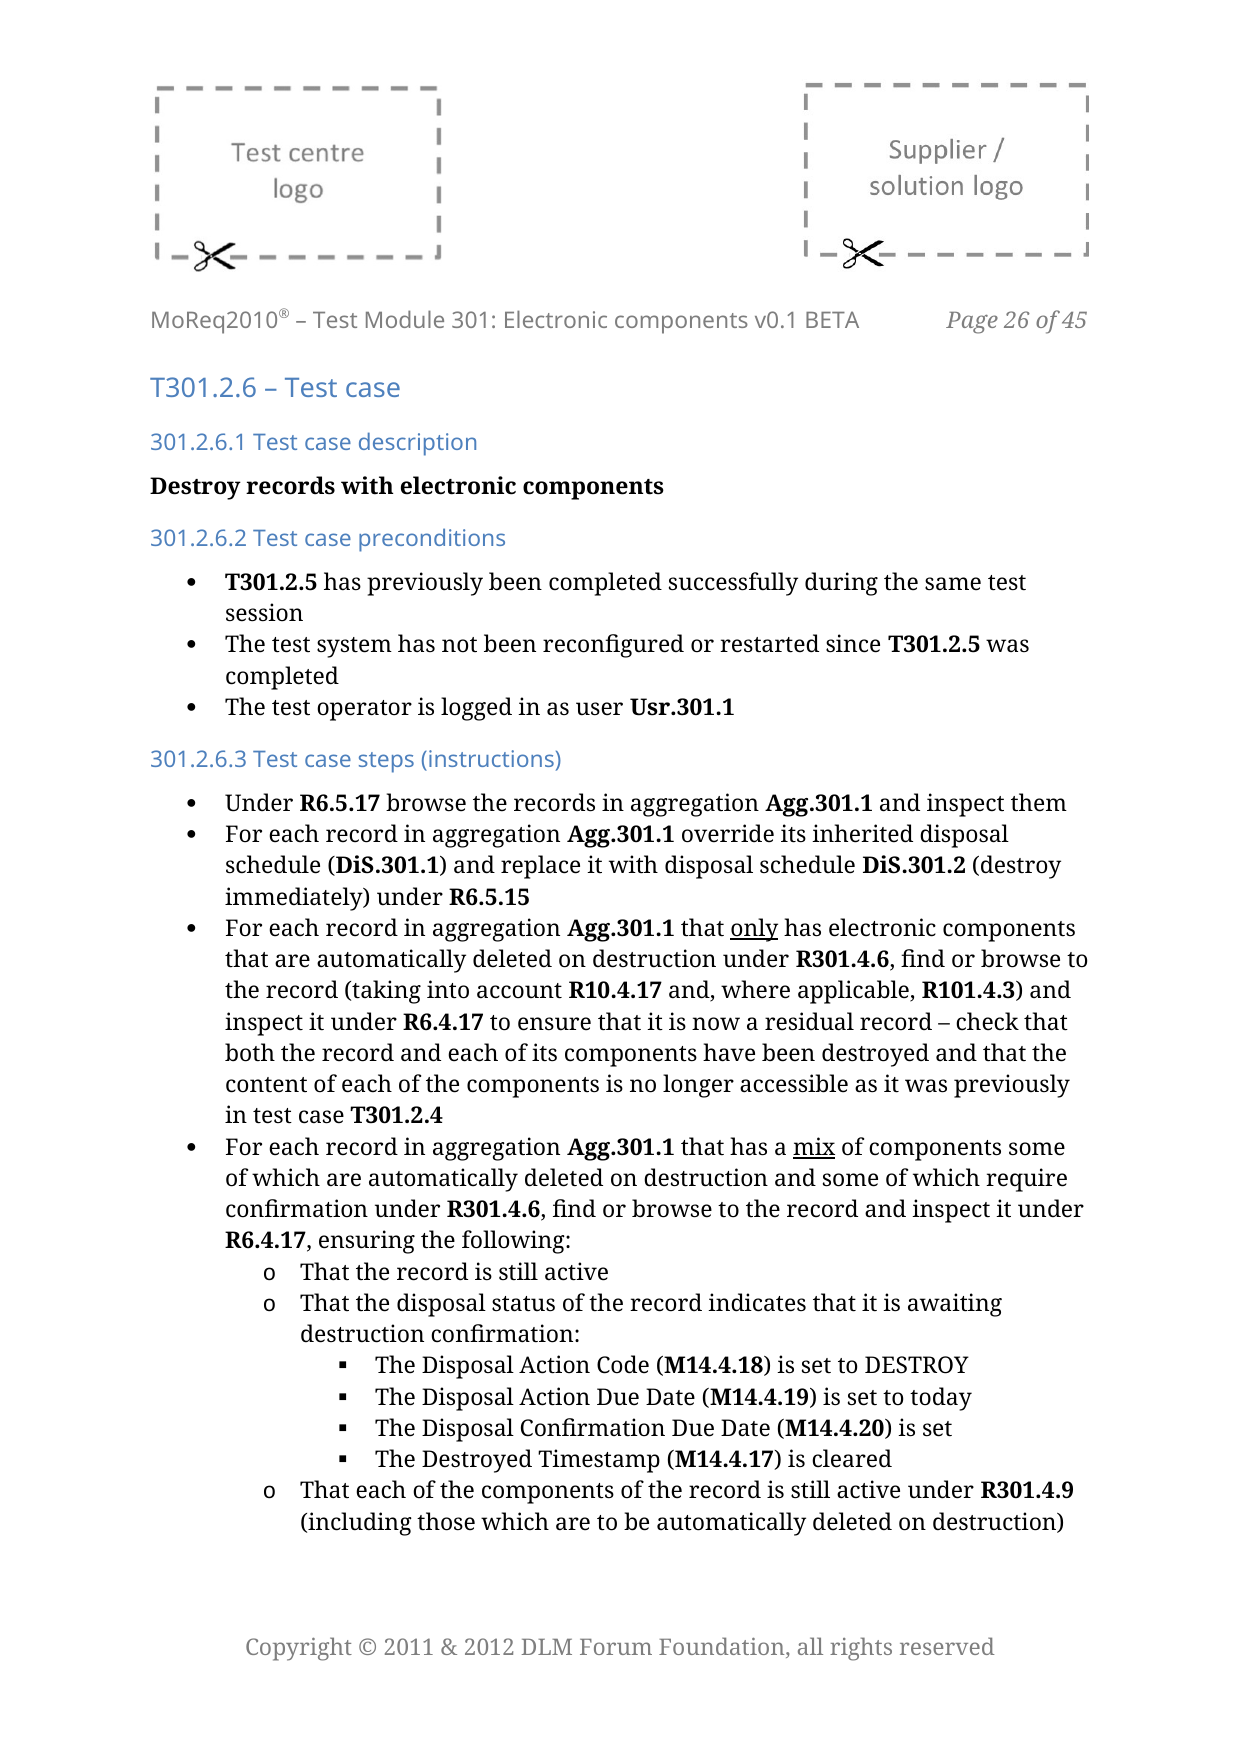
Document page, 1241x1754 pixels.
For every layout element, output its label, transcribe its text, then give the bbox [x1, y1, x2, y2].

list For each record in aggregation Agg.301.1 that only has electronic components that are automatically deleted on destruction under R301.4.6, find or browse to the record (taking into account R10.4.17 and, where applicable, R101.4.3) and inspect it under R6.4.17 to ensure that it is now a residual record – check that both the record and each of its components have been destroyed and that the content of each of the components is no longer accessible as it was previously in test case T301.2.4 [187, 912, 1090, 1131]
list For each record in aggregation Agg.301.1 that has a mix of components some of which are automatically deleted on destruction and some of which require confirmation under R301.4.6, find or browse to the record and inspect it under R6.4.17, ensuring the following: [187, 1131, 1090, 1256]
list That the disposal status of the record indicates that it is awaiting destruction confirmation: [262, 1287, 1090, 1349]
subtitle 301.2.6.1 Test case description [150, 426, 1090, 458]
list That each of the components of the record is still active under R301.4.9 (including those which are to be automatically deleted on destruction) [262, 1474, 1090, 1537]
subtitle T301.2.6 – Test case [150, 369, 1090, 406]
list That the record is still active [262, 1256, 1090, 1287]
subtitle 301.2.6.2 Test case preconditions [150, 522, 1090, 553]
list The Disposal Confirmation Due Date (M14.4.20) is set [337, 1412, 1090, 1443]
subtitle 301.2.6.3 Test case steps (instructions) [150, 743, 1090, 774]
list The test system has not been reconfigured or restarted since T301.2.5 was completed [187, 628, 1090, 691]
list The Destroyed Timestamp (M14.4.17) is cleared [337, 1443, 1090, 1474]
text Destroy records with electronic components [150, 470, 1090, 501]
list For each record in aggregation Agg.301.1 override its inherited disposal schedule (DiS.301.1) and replace it with disposal schedule DiS.301.2 (destroy immediately) under R6.5.15 [187, 818, 1090, 912]
list Under R6.5.17 browse the records in aggregation Agg.301.1 and inspect them [187, 787, 1090, 818]
list The test operator is logged in as user Usr.301.1 [187, 691, 1090, 722]
list T301.2.5 has previously been completed successfully during the same test session [187, 566, 1090, 628]
list The Disposal Action Code (M14.4.18) is set to DESTROY [337, 1349, 1090, 1381]
picture [801, 79, 1089, 272]
picture [150, 79, 442, 273]
list The Disposal Action Due Date (M14.4.19) is set to today [337, 1381, 1090, 1412]
